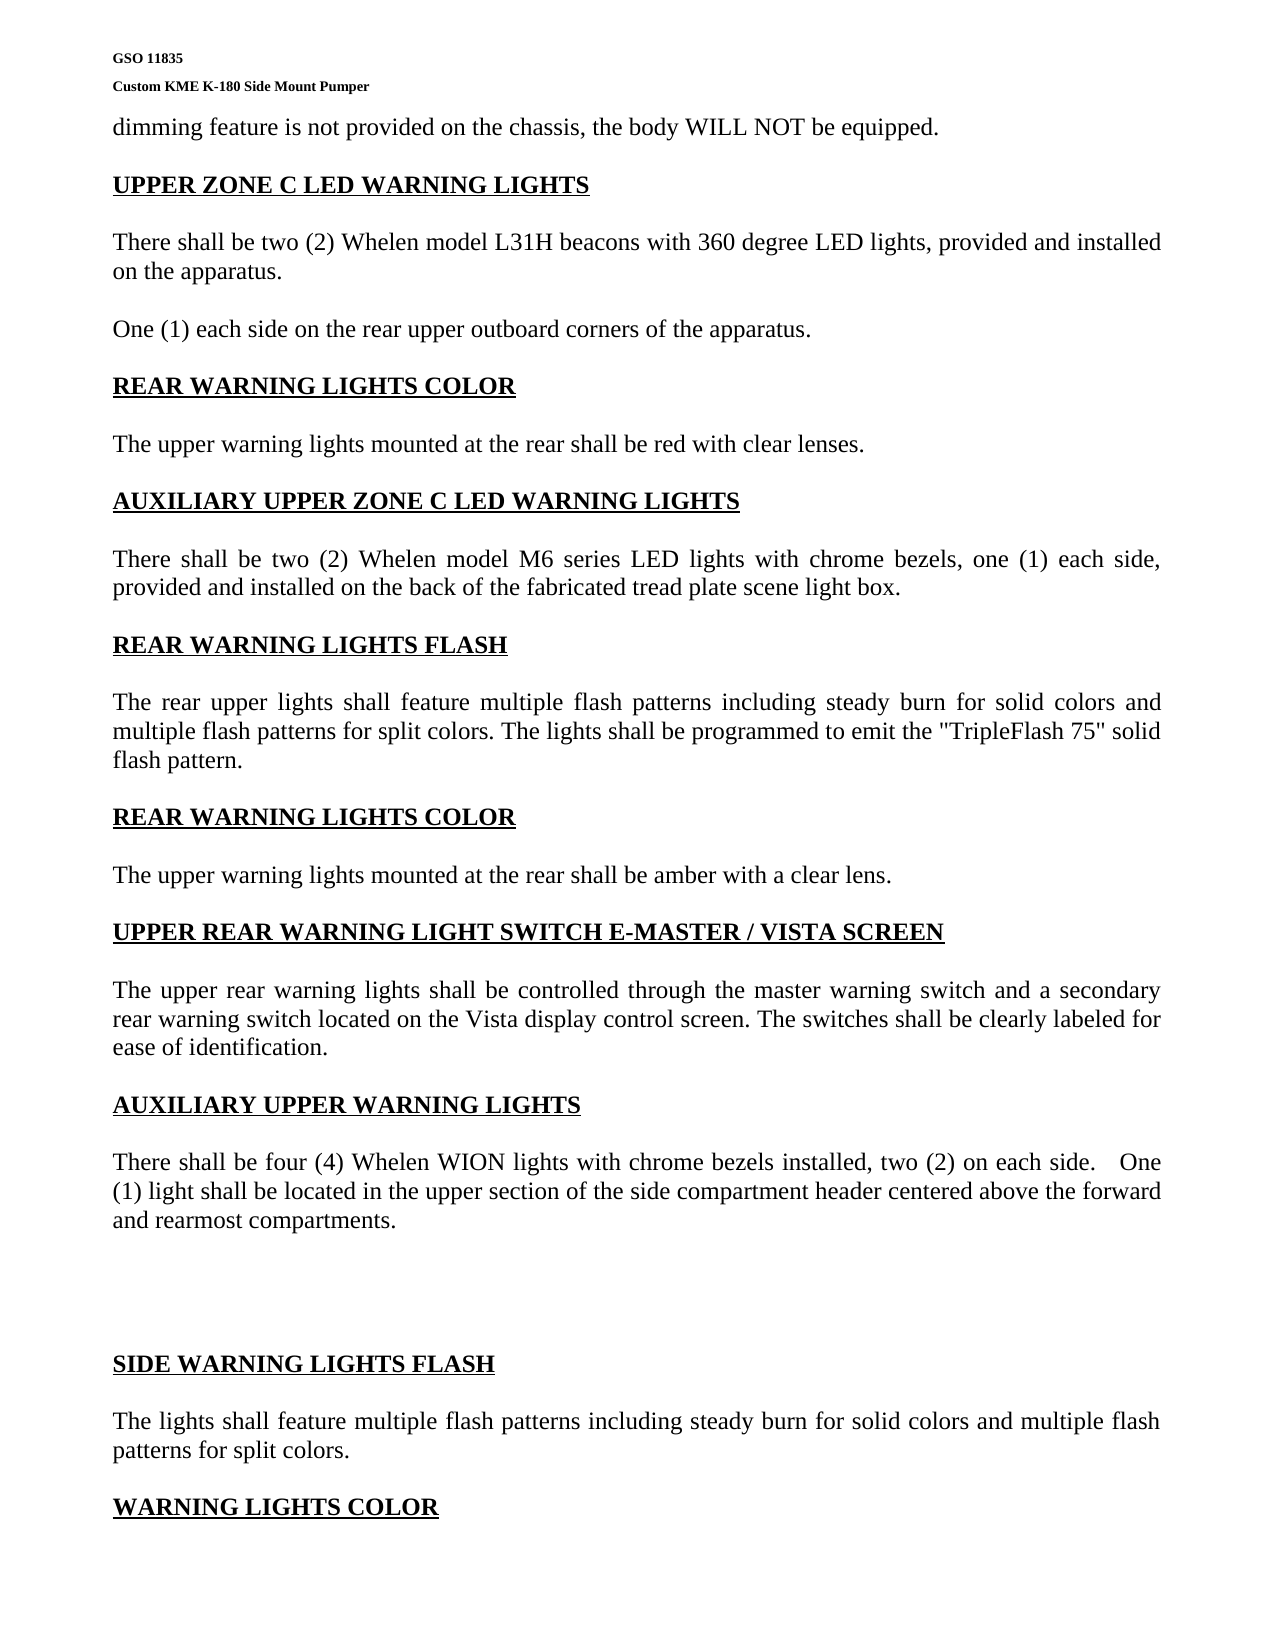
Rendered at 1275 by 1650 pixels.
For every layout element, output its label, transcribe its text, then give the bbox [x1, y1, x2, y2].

text The upper rear warning lights shall be controlled through the master warning switch and a secondary rear warning switch located on the Vista display control screen. The switches shall be clearly labeled for ease of identification. [112, 975, 1162, 1061]
text There shall be two (2) Whelen model L31H beacons with 360 degree LED lights, provided and installed on the apparatus. [112, 227, 1162, 285]
text The lights shall feature multiple flash patterns including steady burn for solid colors and multiple flash patterns for split colors. [112, 1406, 1162, 1464]
text There shall be four (4) Whelen WION lights with chrome bezels installed, two (2) on each side. One (1) light shall be located in the upper section of the side compartment header centered above the forward and rearmost compartments. [112, 1147, 1162, 1234]
text WARNING LIGHTS COLOR [112, 1492, 1162, 1521]
text AUXILIARY UPPER WARNING LIGHTS [112, 1090, 1162, 1119]
text REAR WARNING LIGHTS FLASH [112, 630, 1162, 659]
text REAR WARNING LIGHTS COLOR [112, 802, 1162, 831]
text UPPER ZONE C LED WARNING LIGHTS [112, 170, 1162, 199]
text REAR WARNING LIGHTS COLOR [112, 371, 1162, 400]
text The upper warning lights mounted at the rear shall be amber with a clear lens. [112, 860, 1162, 889]
text SIDE WARNING LIGHTS FLASH [112, 1349, 1162, 1377]
text The rear upper lights shall feature multiple flash patterns including steady burn for solid colors and multiple flash patterns for split colors. The lights shall be programmed to emit the "TripleFlash 75" solid flash pattern. [112, 687, 1162, 774]
text The upper warning lights mounted at the rear shall be red with clear lenses. [112, 429, 1162, 457]
text UPPER REAR WARNING LIGHT SWITCH E-MASTER / VISTA SCREEN [112, 917, 1162, 946]
text AUXILIARY UPPER ZONE C LED WARNING LIGHTS [112, 486, 1162, 515]
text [112, 112, 1162, 141]
text One (1) each side on the rear upper outboard corners of the apparatus. [112, 314, 1162, 342]
text There shall be two (2) Whelen model M6 series LED lights with chrome bezels, one (1) each side, provided and installed on the back of the fabricated tread plate scene light box. [112, 544, 1162, 601]
